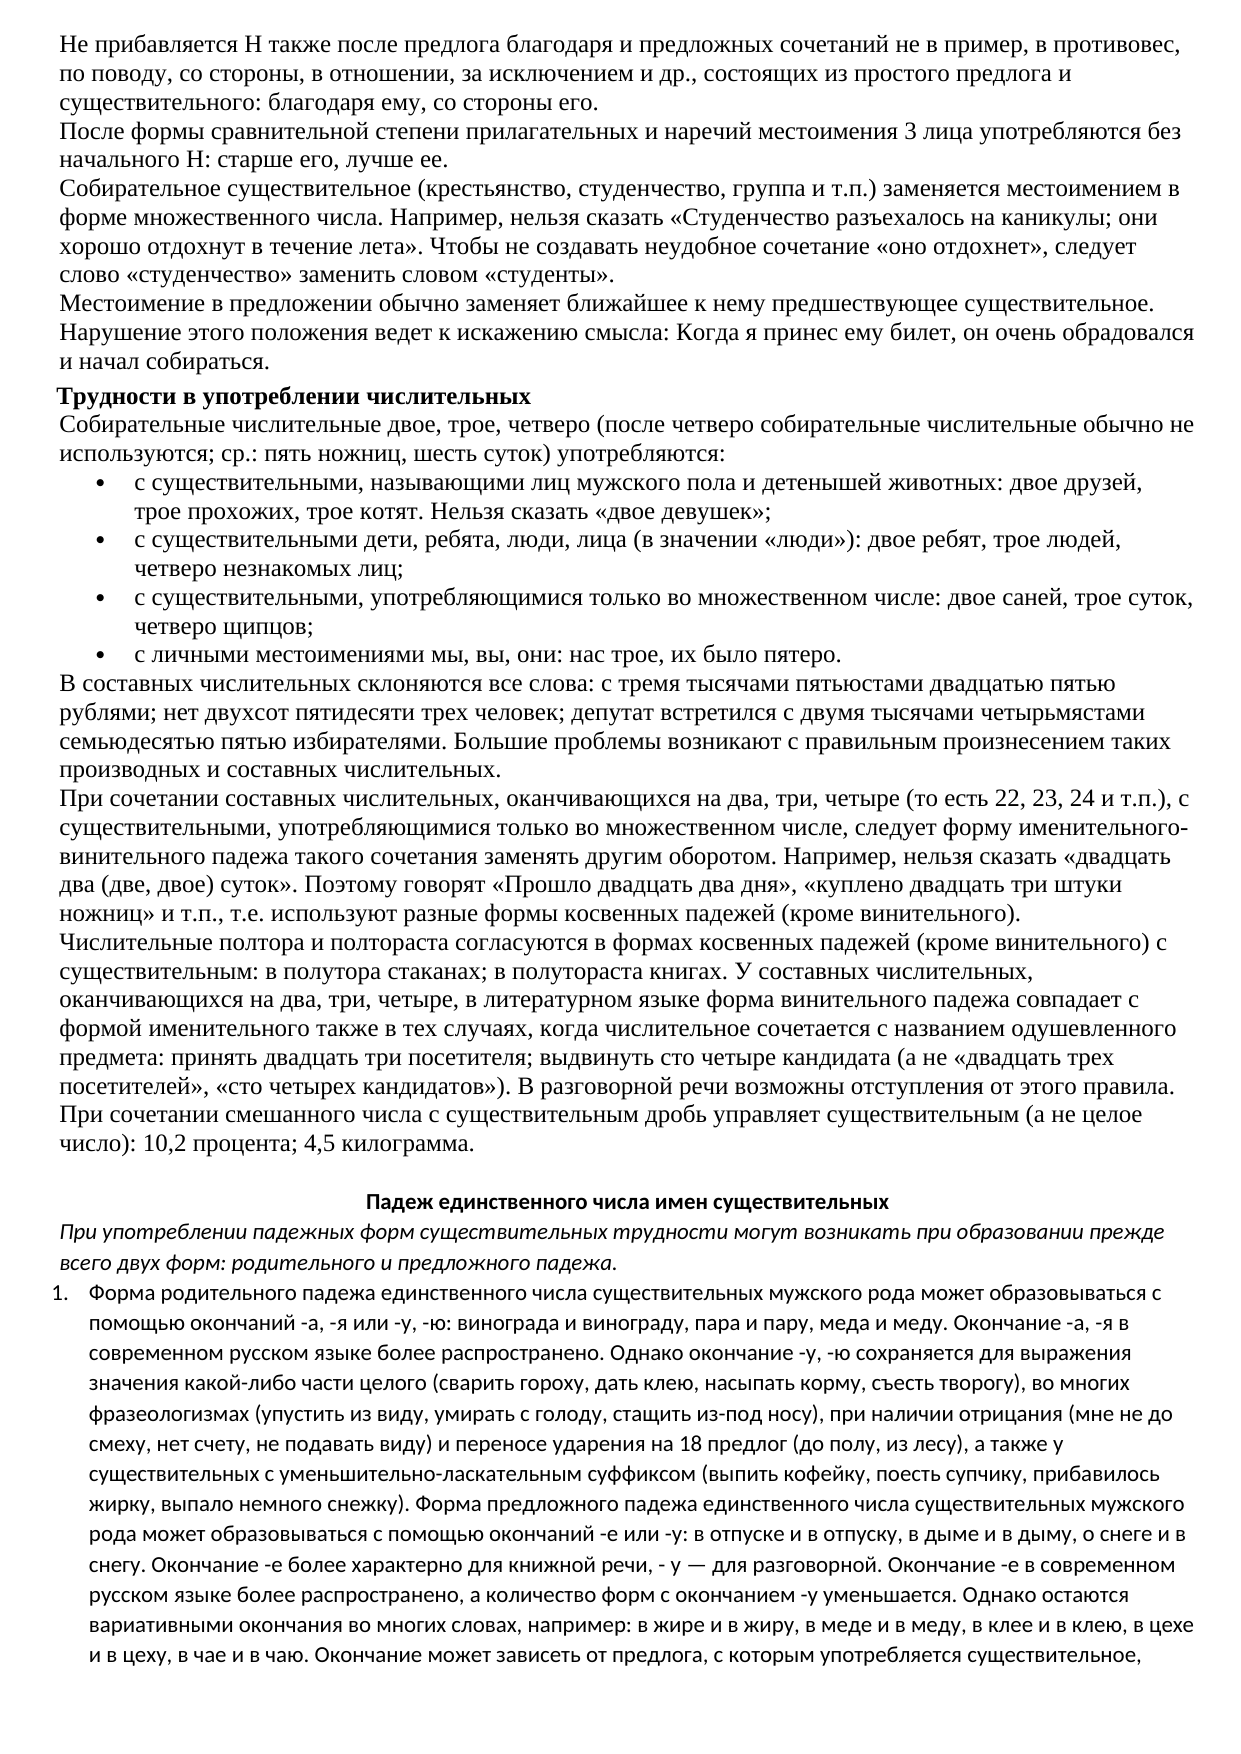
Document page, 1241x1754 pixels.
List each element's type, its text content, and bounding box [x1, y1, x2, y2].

text Падеж единственного числа имен существительных [59, 1187, 1196, 1215]
text При сочетании составных числительных, оканчивающихся на два, три, четыре (то есть 22, 23, 24 и т.п.), с существительными, употребляющимися только во множественном числе, следует форму именительного-винительного падежа такого сочетания заменять другим оборотом. Например, нельзя сказать «двадцать два (две, двое) суток». Поэтому говорят «Прошло двадцать два дня», «куплено двадцать три штуки ножниц» и т.п., т.е. используют разные формы косвенных падежей (кроме винительного). [59, 783, 1196, 927]
text Числительные полтора и полтораста согласуются в формах косвенных падежей (кроме винительного) с существительным: в полутора стаканах; в полутораста книгах. У составных числительных, оканчивающихся на два, три, четыре, в литературном языке форма винительного падежа совпадает с формой именительного также в тех случаях, когда числительное сочетается с названием одушевленного предмета: принять двадцать три посетителя; выдвинуть сто четыре кандидата (а не «двадцать трех посетителей», «сто четырех кандидатов»). В разговорной речи возможны отступления от этого правила. [59, 927, 1196, 1099]
text Трудности в употреблении числительных [56, 374, 1196, 409]
text Собирательные числительные двое, трое, четверо (после четверо собирательные числительные обычно не используются; ср.: пять ножниц, шесть суток) употребляются: [59, 409, 1196, 467]
list с существительными, употребляющимися только во множественном числе: двое саней, трое суток, четверо щипцов; [97, 582, 1196, 639]
text После формы сравнительной степени прилагательных и наречий местоимения 3 лица употребляются без начального Н: старше его, лучше ее. [59, 116, 1196, 173]
list с существительными, называющими лиц мужского пола и детенышей животных: двое друзей, трое прохожих, трое котят. Нельзя сказать «двое девушек»; [97, 467, 1196, 524]
text Не прибавляется Н также после предлога благодаря и предложных сочетаний не в пример, в противовес, по поводу, со стороны, в отношении, за исключением и др., состоящих из простого предлога и существительного: благодаря ему, со стороны его. [59, 29, 1196, 116]
text В составных числительных склоняются все слова: с тремя тысячами пятьюстами двадцатью пятью рублями; нет двухсот пятидесяти трех человек; депутат встретился с двумя тысячами четырьмястами семьюдесятью пятью избирателями. Большие проблемы возникают с правильным произнесением таких производных и составных числительных. [59, 668, 1196, 783]
text Собирательное существительное (крестьянство, студенчество, группа и т.п.) заменяется местоимением в форме множественного числа. Например, нельзя сказать «Студенчество разъехалось на каникулы; они хорошо отдохнут в течение лета». Чтобы не создавать неудобное сочетание «оно отдохнет», следует слово «студенчество» заменить словом «студенты». [59, 173, 1196, 288]
text При сочетании смешанного числа с существительным дробь управляет существительным (а не целое число): 10,2 процента; 4,5 килограмма. [59, 1099, 1196, 1157]
list с существительными дети, ребята, люди, лица (в значении «люди»): двое ребят, трое людей, четверо незнакомых лиц; [97, 524, 1196, 582]
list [51, 1278, 1196, 1668]
list с личными местоимениями мы, вы, они: нас трое, их было пятеро. [97, 639, 1196, 668]
text При употреблении падежных форм существительных трудности могут возникать при образовании прежде всего двух форм: родительного и предложного падежа. [59, 1217, 1196, 1276]
text Местоимение в предложении обычно заменяет ближайшее к нему предшествующее существительное. Нарушение этого положения ведет к искажению смысла: Когда я принес ему билет, он очень обрадовался и начал собираться. [59, 288, 1196, 374]
